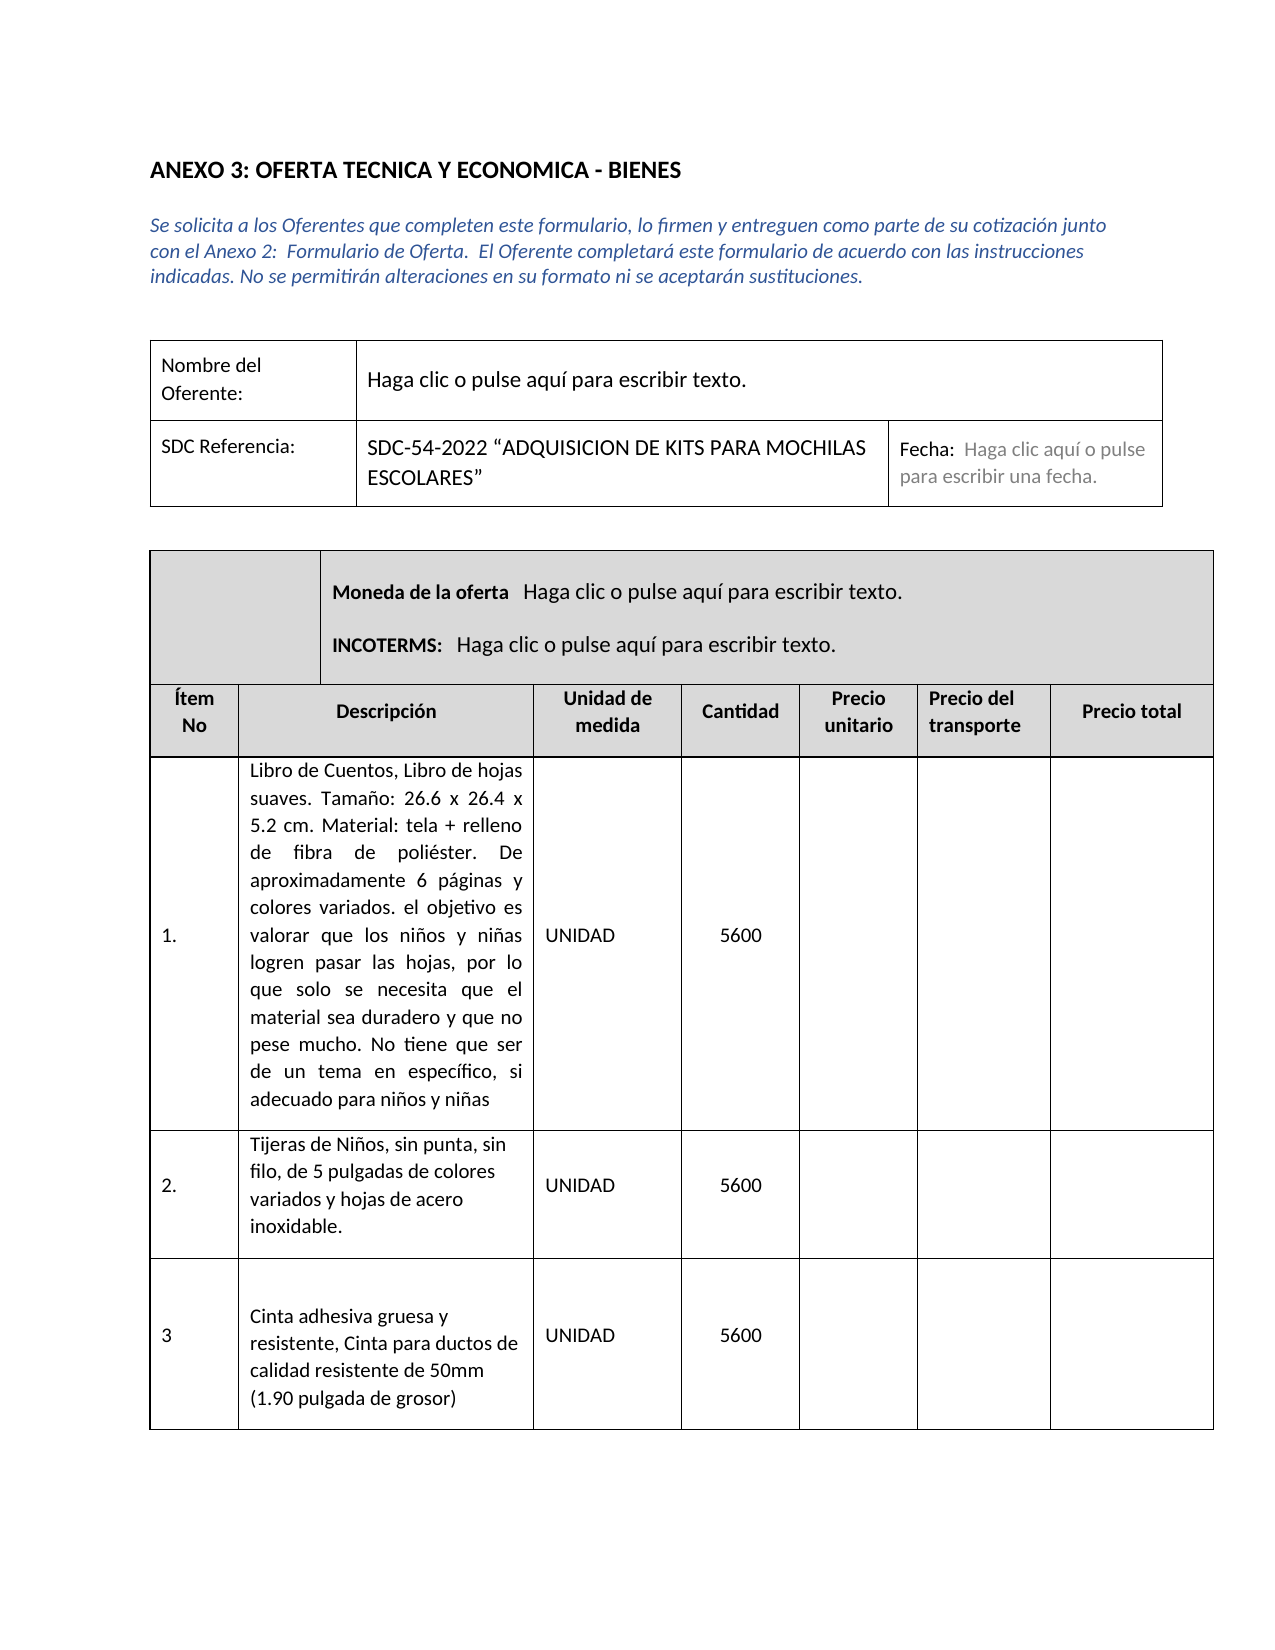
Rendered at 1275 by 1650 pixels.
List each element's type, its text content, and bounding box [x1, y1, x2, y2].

table_cell Precio del transporte [918, 685, 1050, 756]
table_cell Ítem No [151, 685, 238, 756]
table_cell [800, 1131, 917, 1258]
table_cell Precio unitario [800, 685, 917, 756]
table_header [151, 551, 320, 684]
table_cell Cinta adhesiva gruesa y resistente, Cinta para ductos de calidad resistente de 50mm (1.90 pulgada de grosor) [239, 1259, 533, 1429]
table_cell Descripción [239, 685, 533, 756]
table_cell [1051, 1259, 1213, 1429]
table_cell 5600 [682, 1259, 799, 1429]
table_cell 5600 [682, 1131, 799, 1258]
table_cell [918, 1131, 1050, 1258]
text Se solicita a los Oferentes que completen este formulario, lo firmen y entreguen como parte de su cotización junto con el Anexo 2: Formulario de Oferta. El Oferente completará este formulario de acuerdo con las instrucciones indicadas. No se permitirán alteraciones en su formato ni se aceptarán sustituciones. [150, 212, 1125, 289]
table_header Nombre del Oferente: [151, 341, 356, 420]
table_cell 2. [151, 1131, 238, 1258]
table_header Moneda de la oferta INCOTERMS: [321, 551, 1213, 684]
table_cell SDC Referencia: [151, 421, 356, 506]
table_cell Unidad de medida [534, 685, 681, 756]
table_cell [918, 1259, 1050, 1429]
table_cell [800, 1259, 917, 1429]
table_cell Tijeras de Niños, sin punta, sin filo, de 5 pulgadas de colores variados y hojas de acero inoxidable. [239, 1131, 533, 1258]
table_cell UNIDAD [534, 758, 681, 1130]
text ANEXO 3: OFERTA TECNICA Y ECONOMICA - BIENES [150, 154, 1125, 185]
table_cell [800, 758, 917, 1130]
table_cell UNIDAD [534, 1131, 681, 1258]
table_cell Fecha: [889, 421, 1162, 506]
table_cell 3 [151, 1259, 238, 1429]
table_cell Precio total [1051, 685, 1213, 756]
table_cell Cantidad [682, 685, 799, 756]
table_cell [1051, 758, 1213, 1130]
table_cell Libro de Cuentos, Libro de hojas suaves. Tamaño: 26.6 x 26.4 x 5.2 cm. Material: tela + relleno de fibra de poliéster. De aproximadamente 6 páginas y colores variados. el objetivo es valorar que los niños y niñas logren pasar las hojas, por lo que solo se necesita que el material sea duradero y que no pese mucho. No tiene que ser de un tema en específico, si adecuado para niños y niñas [239, 758, 533, 1130]
table_cell UNIDAD [534, 1259, 681, 1429]
table_cell 1. [151, 758, 238, 1130]
table_cell 5600 [682, 758, 799, 1130]
table_cell [918, 758, 1050, 1130]
table_cell [1051, 1131, 1213, 1258]
